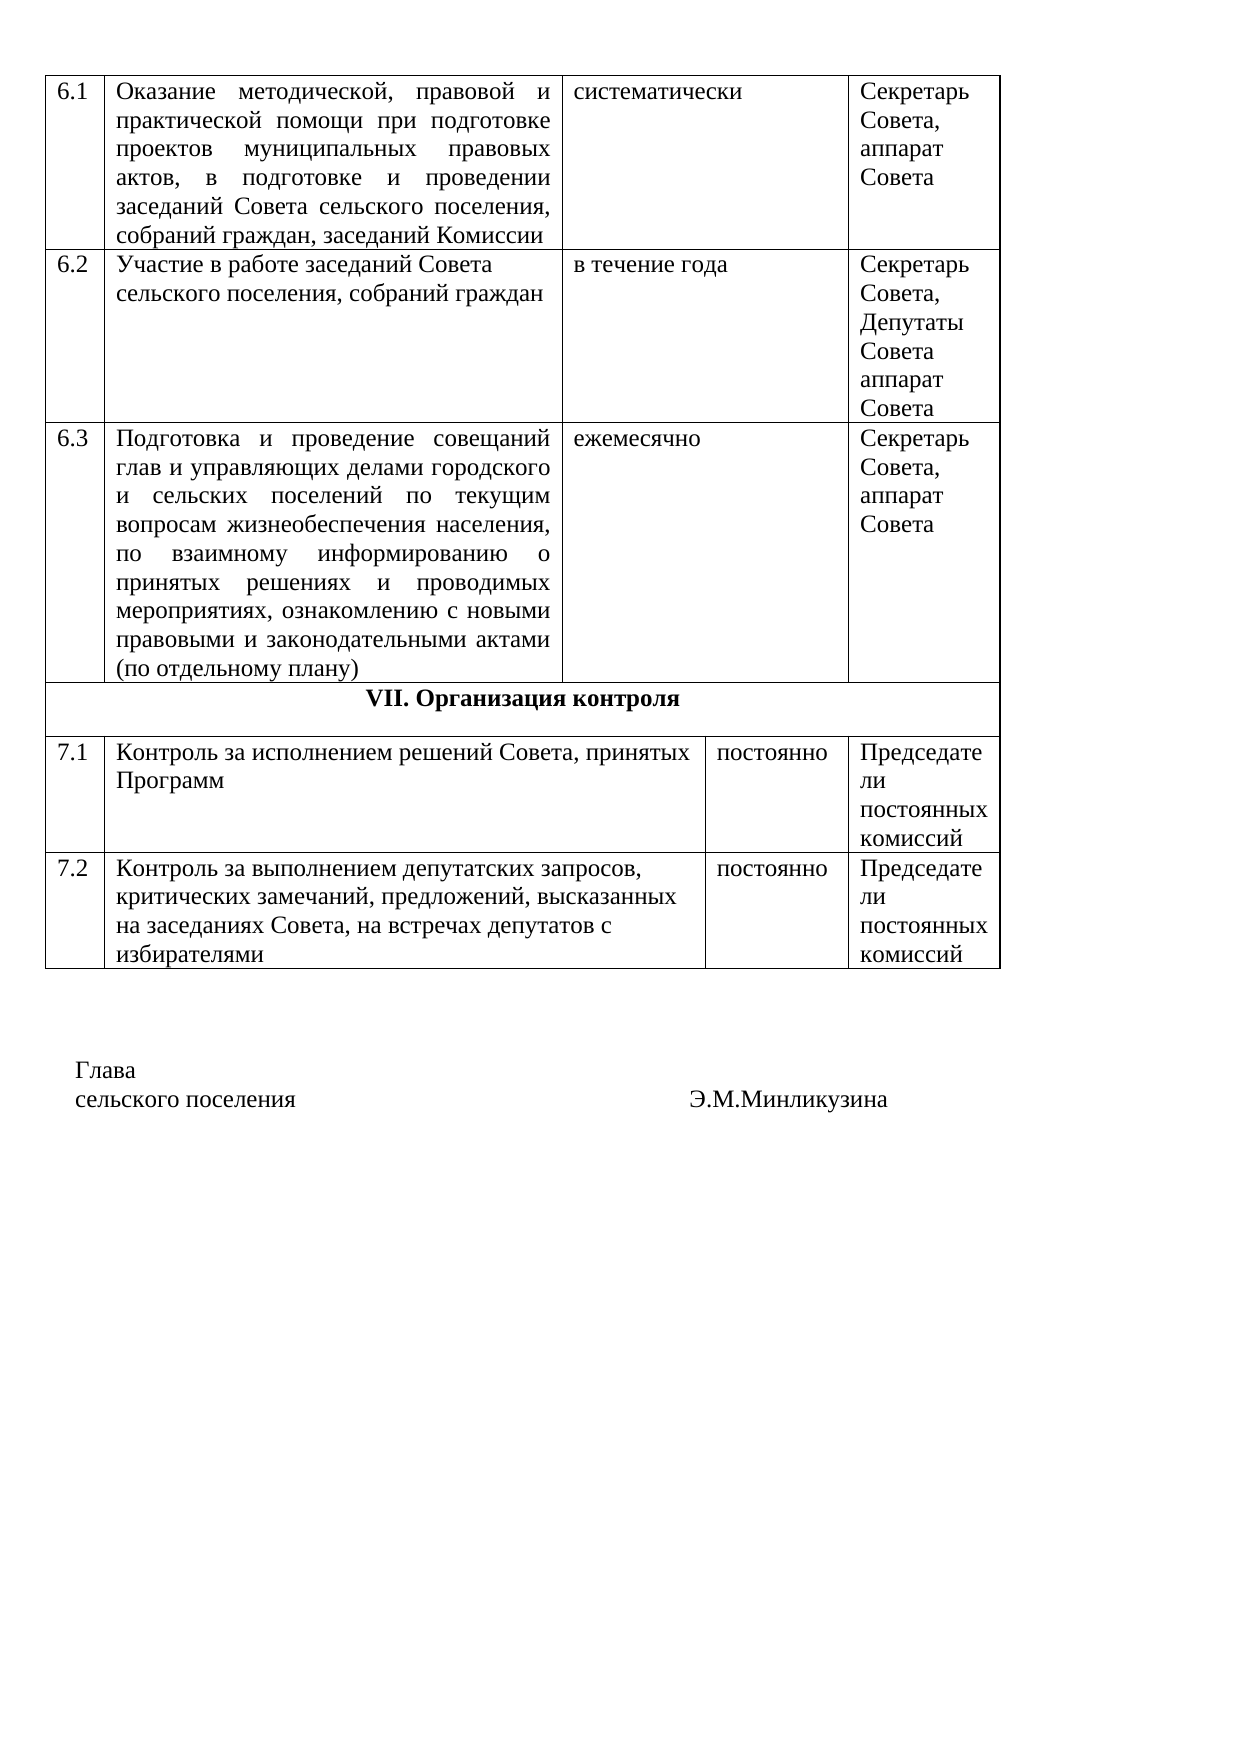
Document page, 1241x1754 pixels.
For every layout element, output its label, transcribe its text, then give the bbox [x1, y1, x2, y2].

table_cell Председатели постоянных комиссий [849, 853, 999, 968]
table_cell Оказание методической, правовой и практической помощи при подготовке проектов муниципальных правовых актов, в подготовке и проведении заседаний Совета сельского поселения, собраний граждан, заседаний Комиссии [105, 76, 562, 248]
text сельского поселения Э.М.Минликузина [75, 1084, 1165, 1112]
table_cell постоянно [706, 853, 848, 968]
table_cell 6.3 [46, 423, 104, 682]
table_cell Контроль за исполнением решений Совета, принятых Программ [105, 737, 705, 852]
table_cell постоянно [706, 737, 848, 852]
table_cell Секретарь Совета, Депутаты Совета аппарат Совета [849, 250, 999, 422]
table_cell систематически [563, 76, 848, 248]
table_cell Секретарь Совета, аппарат Совета [849, 76, 999, 248]
table_cell Председатели постоянных комиссий [849, 737, 999, 852]
table_cell 7.1 [46, 737, 104, 852]
table_cell VII. Организация контроля [46, 683, 999, 736]
table_cell 6.2 [46, 250, 104, 422]
table_cell Подготовка и проведение совещаний глав и управляющих делами городского и сельских поселений по текущим вопросам жизнеобеспечения населения, по взаимному информированию о принятых решениях и проводимых мероприятиях, ознакомлению с новыми правовыми и законодательными актами (по отдельному плану) [105, 423, 562, 682]
table_cell Участие в работе заседаний Совета сельского поселения, собраний граждан [105, 250, 562, 422]
table_cell в течение года [563, 250, 848, 422]
table_cell Контроль за выполнением депутатских запросов, критических замечаний, предложений, высказанных на заседаниях Совета, на встречах депутатов с избирателями [105, 853, 705, 968]
table_cell 6.1 [46, 76, 104, 248]
text Глава [75, 1055, 1165, 1084]
table_cell ежемесячно [563, 423, 848, 682]
table_cell Секретарь Совета, аппарат Совета [849, 423, 999, 682]
table_cell 7.2 [46, 853, 104, 968]
